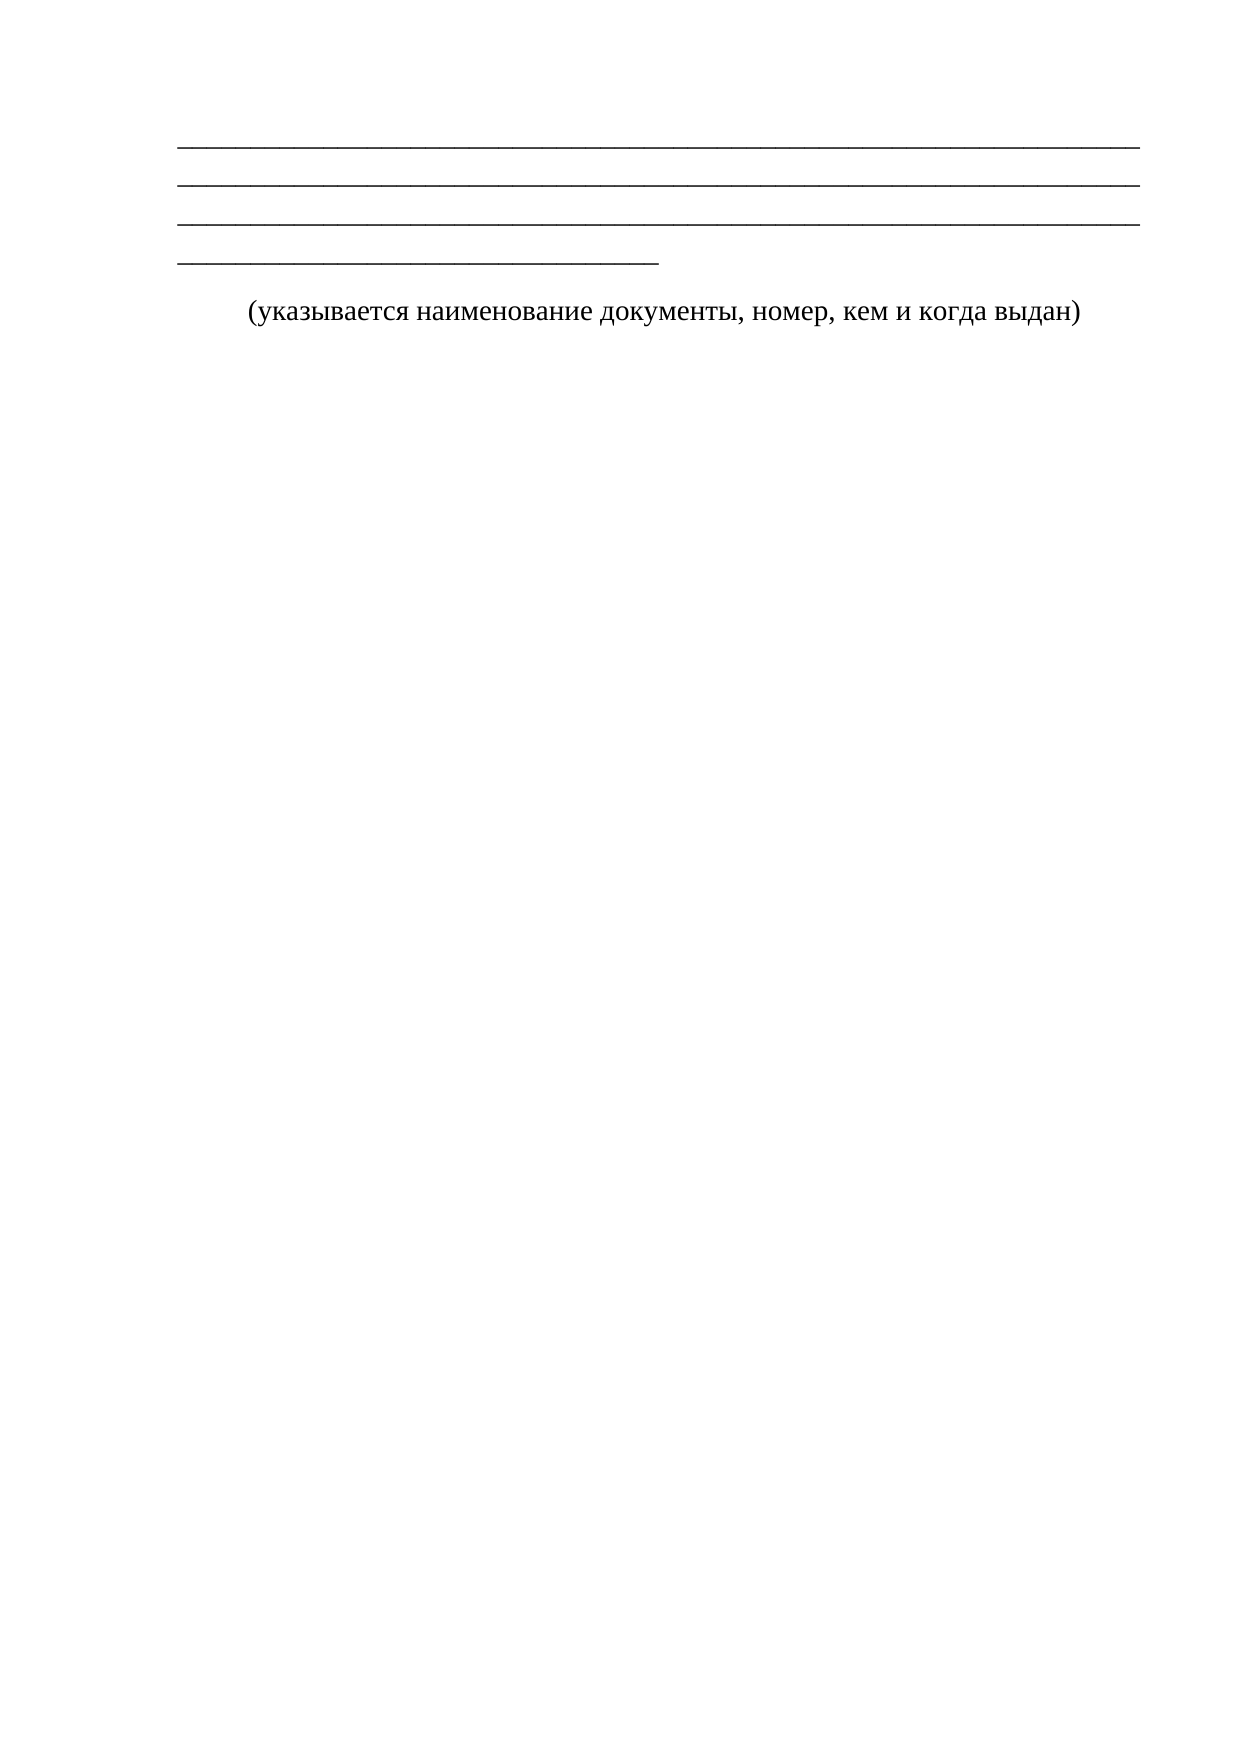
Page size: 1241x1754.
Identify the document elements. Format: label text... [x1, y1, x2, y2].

text (указывается наименование документы, номер, кем и когда выдан) [177, 293, 1152, 327]
text _______________________________________________________________________________________________________________________________________________________________________________________________________________________________________ [177, 118, 1152, 267]
